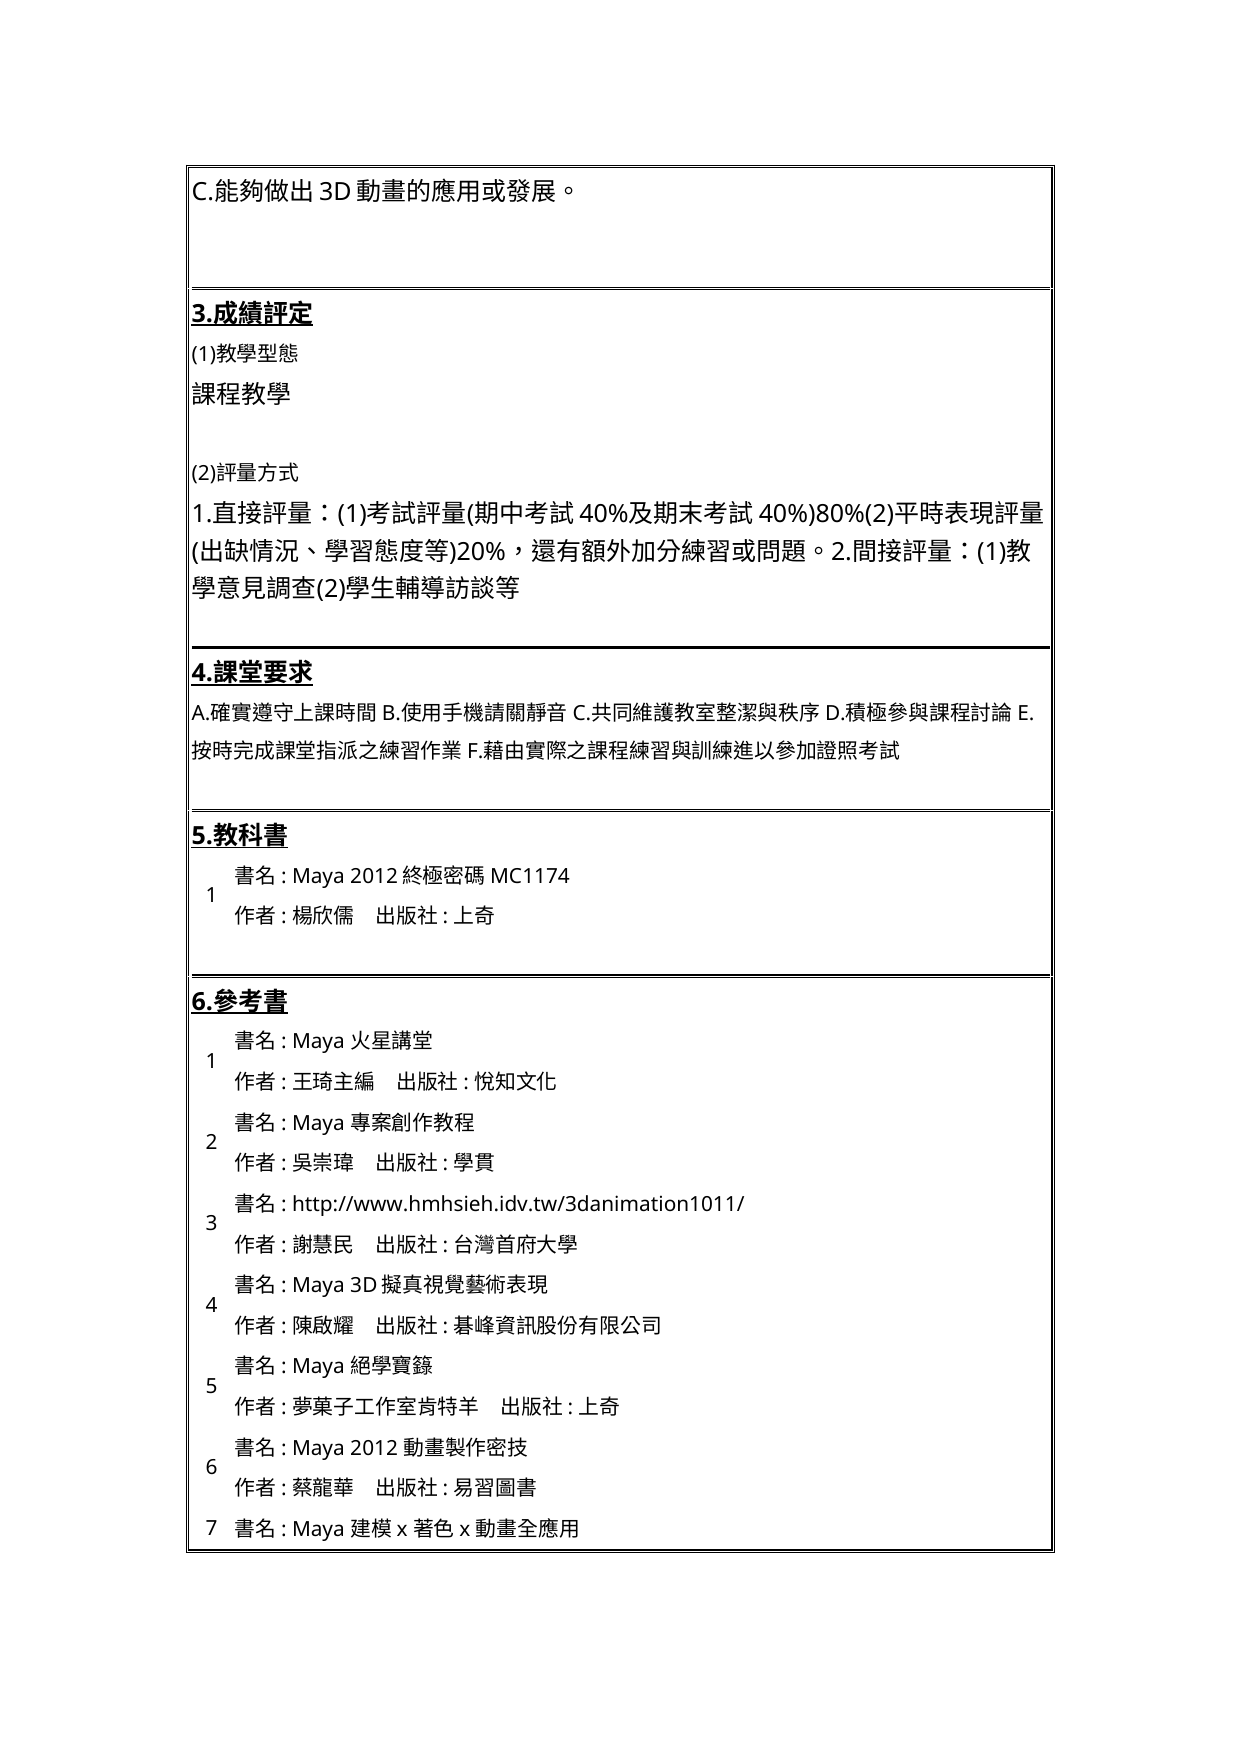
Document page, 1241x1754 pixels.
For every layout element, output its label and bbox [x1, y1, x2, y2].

table_cell [189, 809, 1052, 974]
table_cell [189, 286, 1052, 646]
table_cell [189, 974, 1052, 1549]
table_cell [189, 646, 1051, 808]
table_cell [189, 168, 1051, 286]
